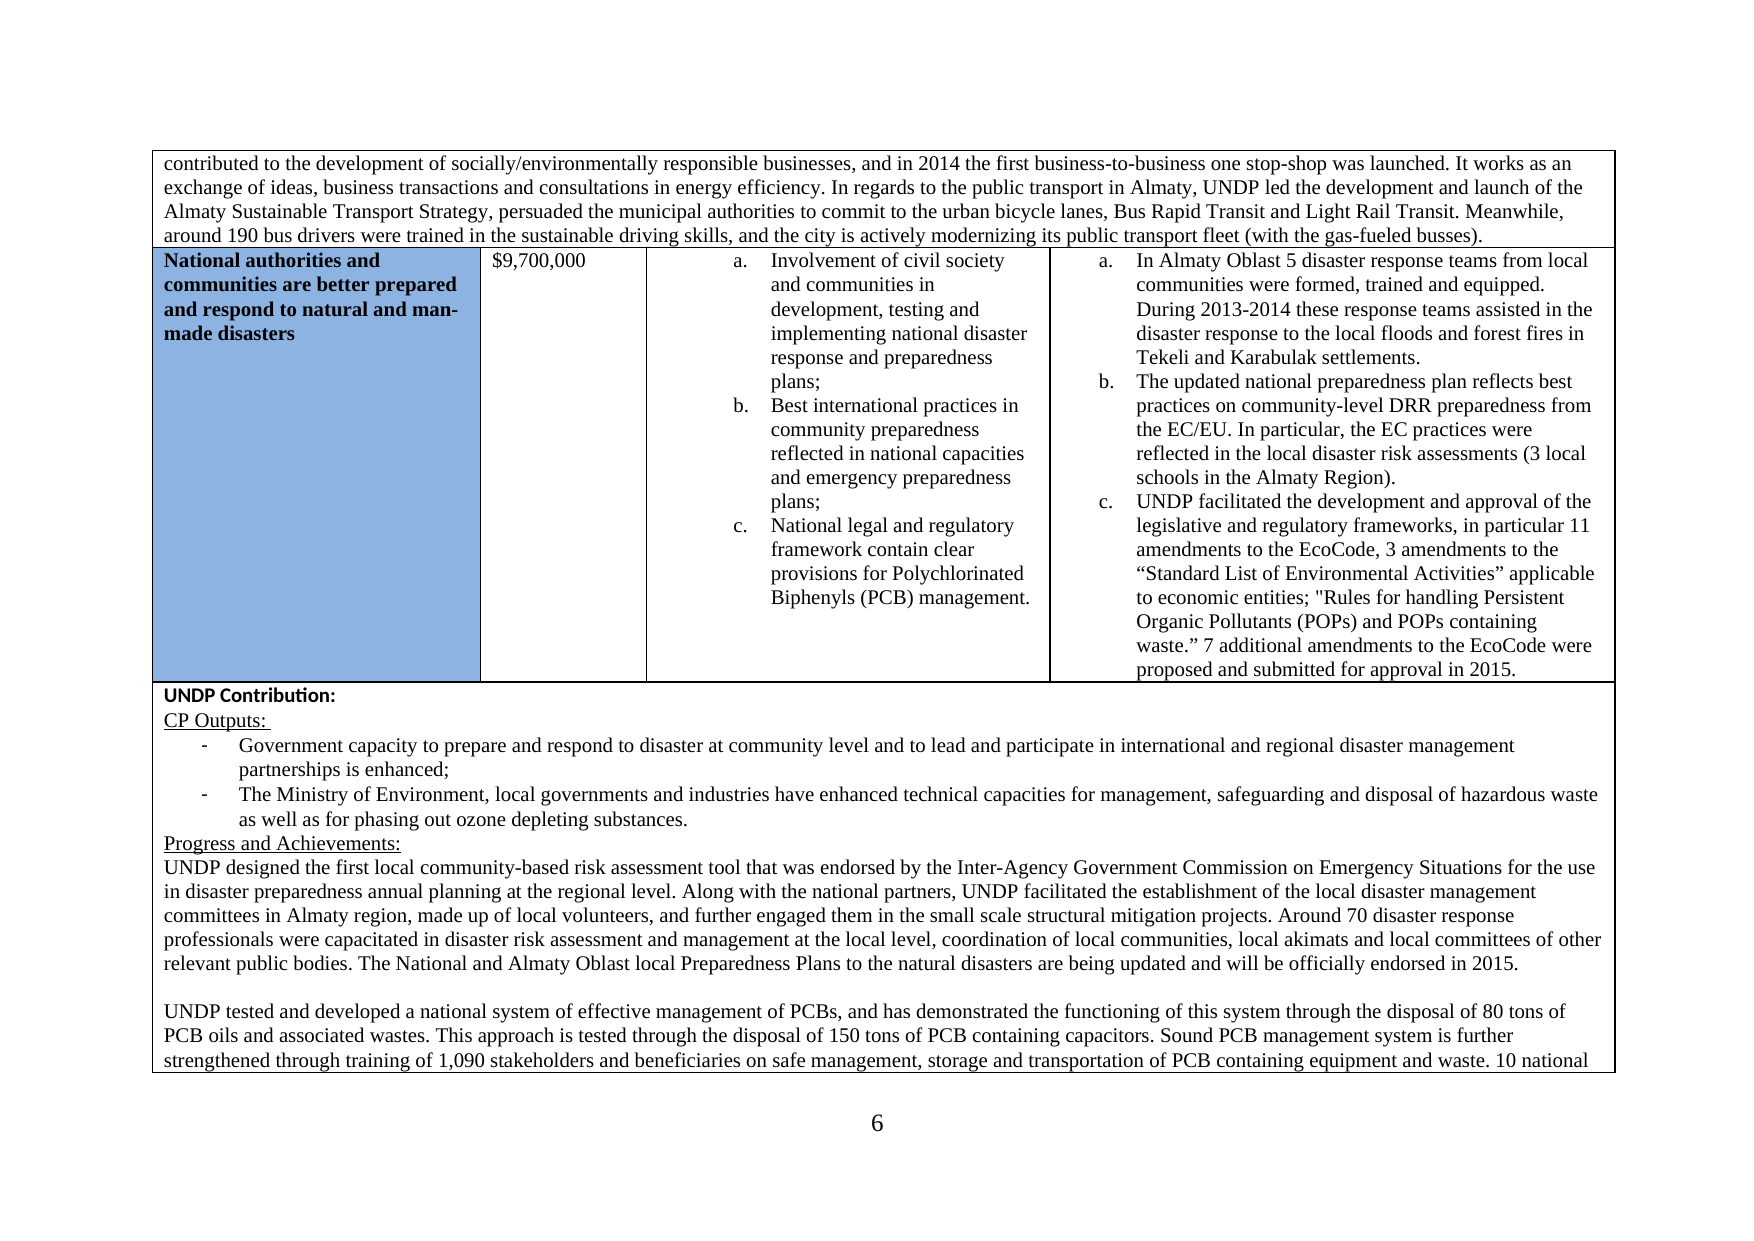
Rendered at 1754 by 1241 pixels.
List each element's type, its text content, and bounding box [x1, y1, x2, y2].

table_cell National authorities and communities are better prepared and respond to natural and man-made disasters [153, 248, 480, 681]
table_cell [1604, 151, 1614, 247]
table_cell $9,700,000 [481, 248, 646, 681]
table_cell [153, 683, 1614, 1072]
table_cell Involvement of civil society and communities in development, testing and implementing national disaster response and preparedness plans; Best international practices in community preparedness reflected in national capacities and emergency preparedness plans; National legal and regulatory framework contain clear provisions for Polychlorinated Biphenyls (PCB) management. [647, 248, 1049, 681]
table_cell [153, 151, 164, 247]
table_cell In Almaty Oblast 5 disaster response teams from local communities were formed, trained and equipped. During 2013-2014 these response teams assisted in the disaster response to the local floods and forest fires in Tekeli and Karabulak settlements. The updated national preparedness plan reflects best practices on community-level DRR preparedness from the EC/EU. In particular, the EC practices were reflected in the local disaster risk assessments (3 local schools in the Almaty Region). UNDP facilitated the development and approval of the legislative and regulatory frameworks, in particular 11 amendments to the EcoCode, 3 amendments to the “Standard List of Environmental Activities” applicable to economic entities; "Rules for handling Persistent Organic Pollutants (POPs) and POPs containing waste.” 7 additional amendments to the EcoCode were proposed and submitted for approval in 2015. [1051, 248, 1614, 681]
